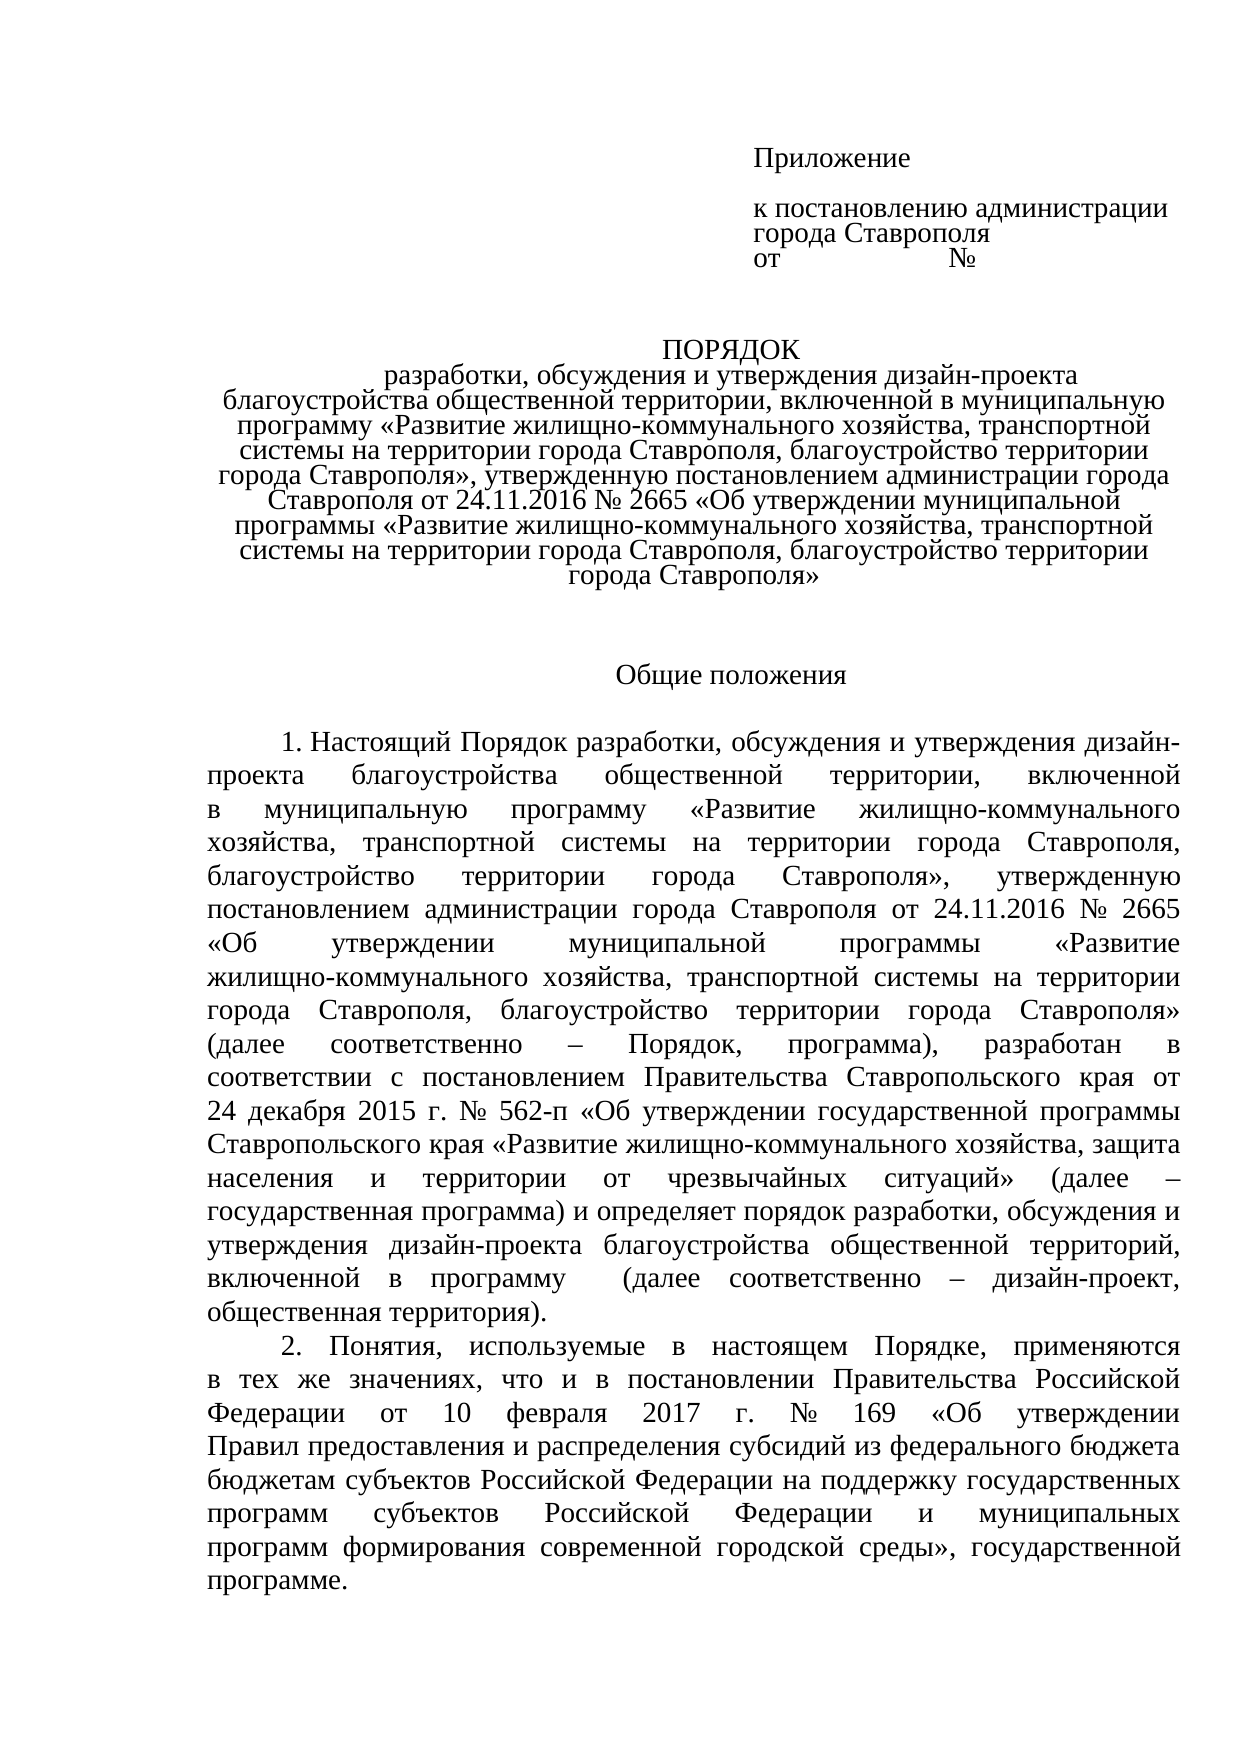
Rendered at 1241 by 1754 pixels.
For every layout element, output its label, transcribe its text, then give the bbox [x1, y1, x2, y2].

text 2. Понятия, используемые в настоящем Порядке, применяются в тех же значениях, что и в постановлении Правительства Российской Федерации от 10 февраля 2017 г. № 169 «Об утверждении Правил предоставления и распределения субсидий из федерального бюджета бюджетам субъектов Российской Федерации на поддержку государственных программ субъектов Российской Федерации и муниципальных программ формирования современной городской среды», государственной программе. [207, 1328, 1181, 1596]
text Общие положения [207, 657, 1181, 690]
text Приложение [753, 148, 1181, 173]
text разработки, обсуждения и утверждения дизайн-проекта благоустройства общественной территории, включенной в муниципальную программу «Развитие жилищно-коммунального хозяйства, транспортной системы на территории города Ставрополя, благоустройство территории города Ставрополя», утвержденную постановлением администрации города Ставрополя от 24.11.2016 № 2665 «Об утверждении муниципальной программы «Развитие жилищно-коммунального хозяйства, транспортной системы на территории города Ставрополя, благоустройство территории города Ставрополя» [207, 365, 1181, 590]
text к постановлению администрации [753, 198, 1181, 223]
text ПОРЯДОК [756, 340, 1181, 365]
text от № [753, 248, 1181, 273]
text ПОРЯДОК [207, 340, 746, 365]
text 1. Настоящий Порядок разработки, обсуждения и утверждения дизайн-проекта благоустройства общественной территории, включенной в муниципальную программу «Развитие жилищно-коммунального хозяйства, транспортной системы на территории города Ставрополя, благоустройство территории города Ставрополя», утвержденную постановлением администрации города Ставрополя от 24.11.2016 № 2665 «Об утверждении муниципальной программы «Развитие жилищно-коммунального хозяйства, транспортной системы на территории города Ставрополя, благоустройство территории города Ставрополя» (далее соответственно – Порядок, программа), разработан в соответствии с постановлением Правительства Ставропольского края от 24 декабря 2015 г. № 562-п «Об утверждении государственной программы Ставропольского края «Развитие жилищно-коммунального хозяйства, защита населения и территории от чрезвычайных ситуаций» (далее – государственная программа) и определяет порядок разработки, обсуждения и утверждения дизайн-проекта благоустройства общественной территорий, включенной в программу (далее соответственно – дизайн-проект, общественная территория). [207, 724, 1181, 1328]
text города Ставрополя [753, 223, 1181, 248]
